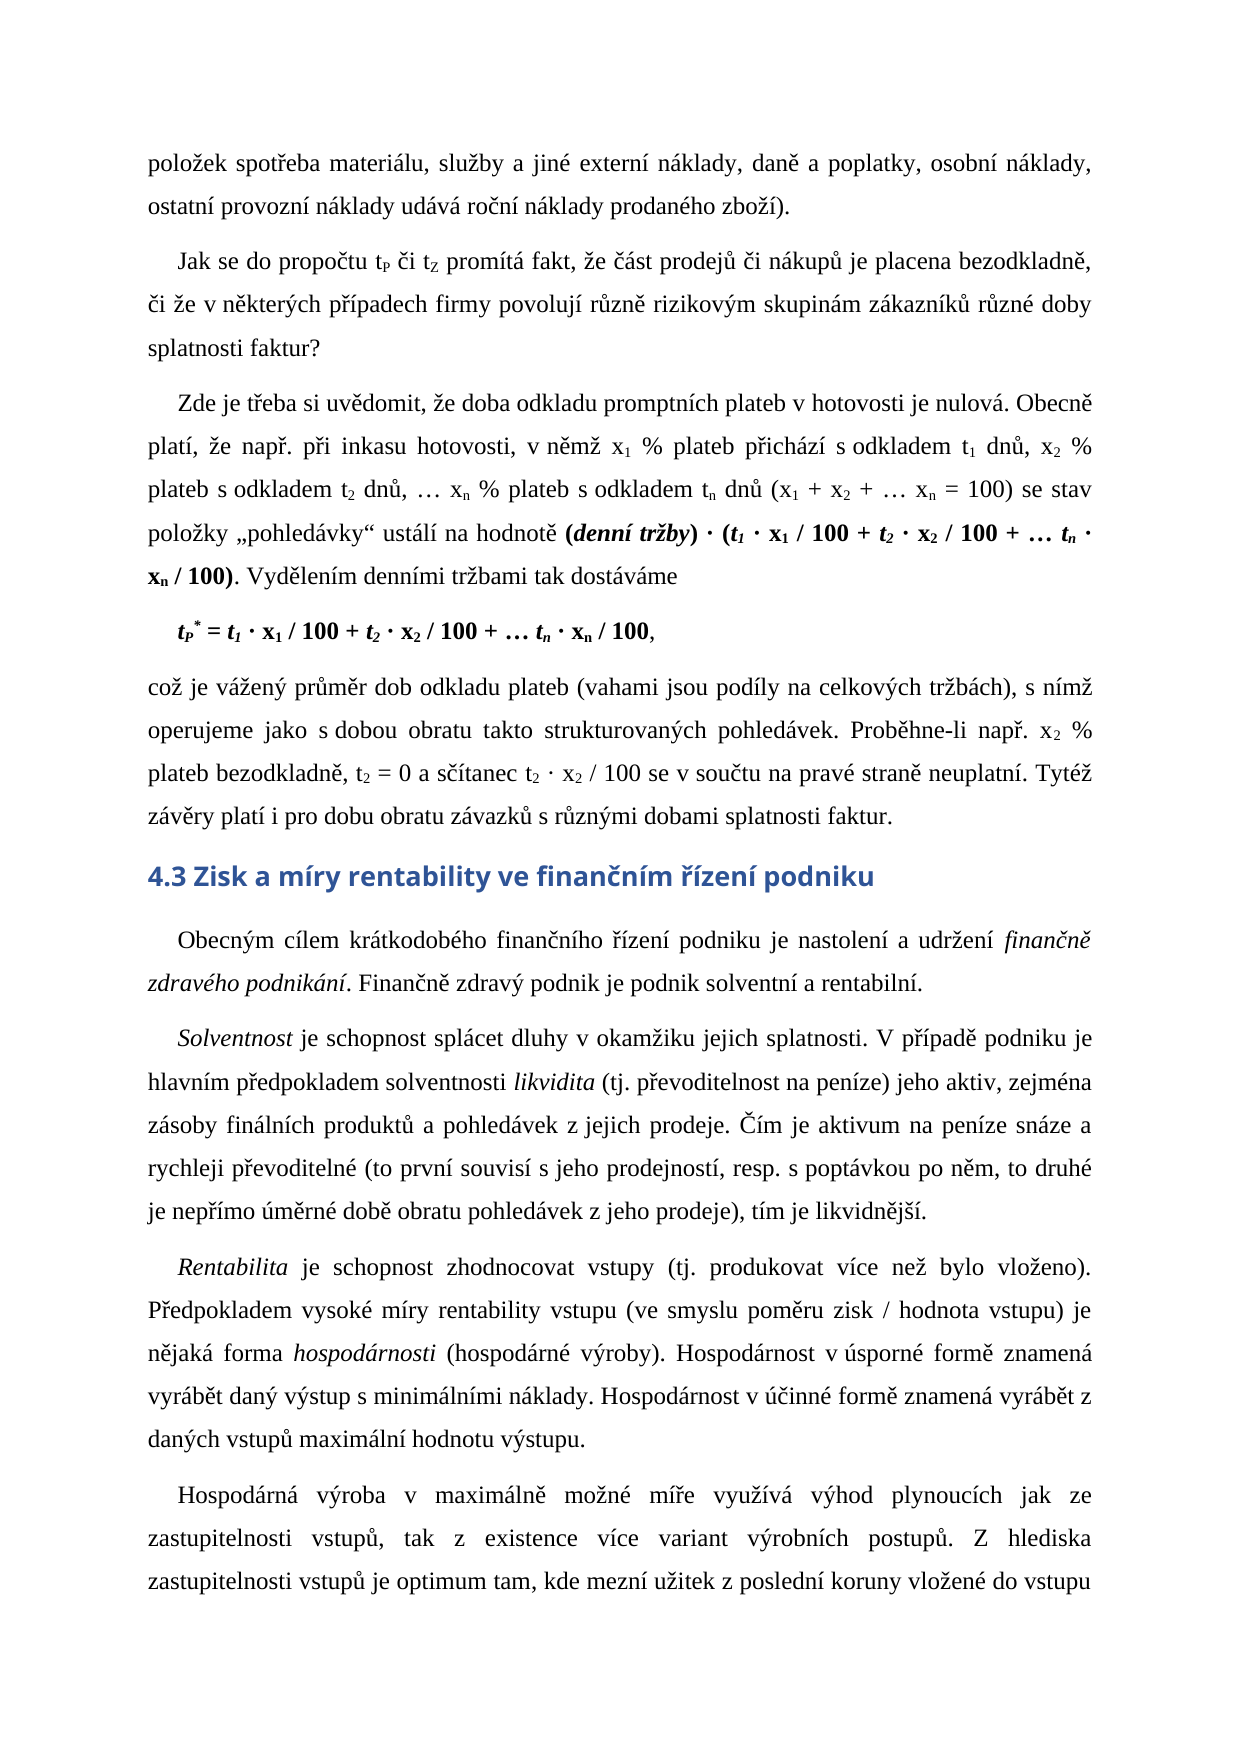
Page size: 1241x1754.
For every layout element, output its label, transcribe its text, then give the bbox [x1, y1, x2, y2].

text Rentabilita je schopnost zhodnocovat vstupy (tj. produkovat více než bylo vloženo). Předpokladem vysoké míry rentability vstupu (ve smyslu poměru zisk / hodnota vstupu) je nějaká forma hospodárnosti (hospodárné výroby). Hospodárnost v úsporné formě znamená vyrábět daný výstup s minimálními náklady. Hospodárnost v účinné formě znamená vyrábět z daných vstupů maximální hodnotu výstupu. [148, 1252, 1093, 1453]
text Obecným cílem krátkodobého finančního řízení podniku je nastolení a udržení finančně zdravého podnikání. Finančně zdravý podnik je podnik solventní a rentabilní. [148, 925, 1093, 997]
text Zde je třeba si uvědomit, že doba odkladu promptních plateb v hotovosti je nulová. Obecně platí, že např. při inkasu hotovosti, v němž x1 % plateb přichází s odkladem t1 dnů, x2 % plateb s odkladem t2 dnů, … xn % plateb s odkladem tn dnů (x1 + x2 + … xn = 100) se stav položky „pohledávky“ ustálí na hodnotě (denní tržby) · (t1 · x1 / 100 + t2 · x2 / 100 + … tn · xn / 100). Vydělením denními tržbami tak dostáváme [148, 388, 1093, 589]
subtitle 4.3 Zisk a míry rentability ve finančním řízení podniku [148, 857, 1093, 894]
text tP* = t1 · x1 / 100 + t2 · x2 / 100 + … tn · xn / 100, [148, 616, 1093, 645]
text Solventnost je schopnost splácet dluhy v okamžiku jejich splatnosti. V případě podniku je hlavním předpokladem solventnosti likvidita (tj. převoditelnost na peníze) jeho aktiv, zejména zásoby finálních produktů a pohledávek z jejich prodeje. Čím je aktivum na peníze snáze a rychleji převoditelné (to první souvisí s jeho prodejností, resp. s poptávkou po něm, to druhé je nepřímo úměrné době obratu pohledávek z jeho prodeje), tím je likvidnější. [148, 1023, 1093, 1225]
text což je vážený průměr dob odkladu plateb (vahami jsou podíly na celkových tržbách), s nímž operujeme jako s dobou obratu takto strukturovaných pohledávek. Proběhne-li např. x2 % plateb bezodkladně, t2 = 0 a sčítanec t2 · x2 / 100 se v součtu na pravé straně neuplatní. Tytéž závěry platí i pro dobu obratu závazků s různými dobami splatnosti faktur. [148, 672, 1093, 830]
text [148, 1480, 1093, 1595]
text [148, 148, 1093, 219]
text Jak se do propočtu tP či tZ promítá fakt, že část prodejů či nákupů je placena bezodkladně, či že v některých případech firmy povolují různě rizikovým skupinám zákazníků různé doby splatnosti faktur? [148, 246, 1093, 361]
